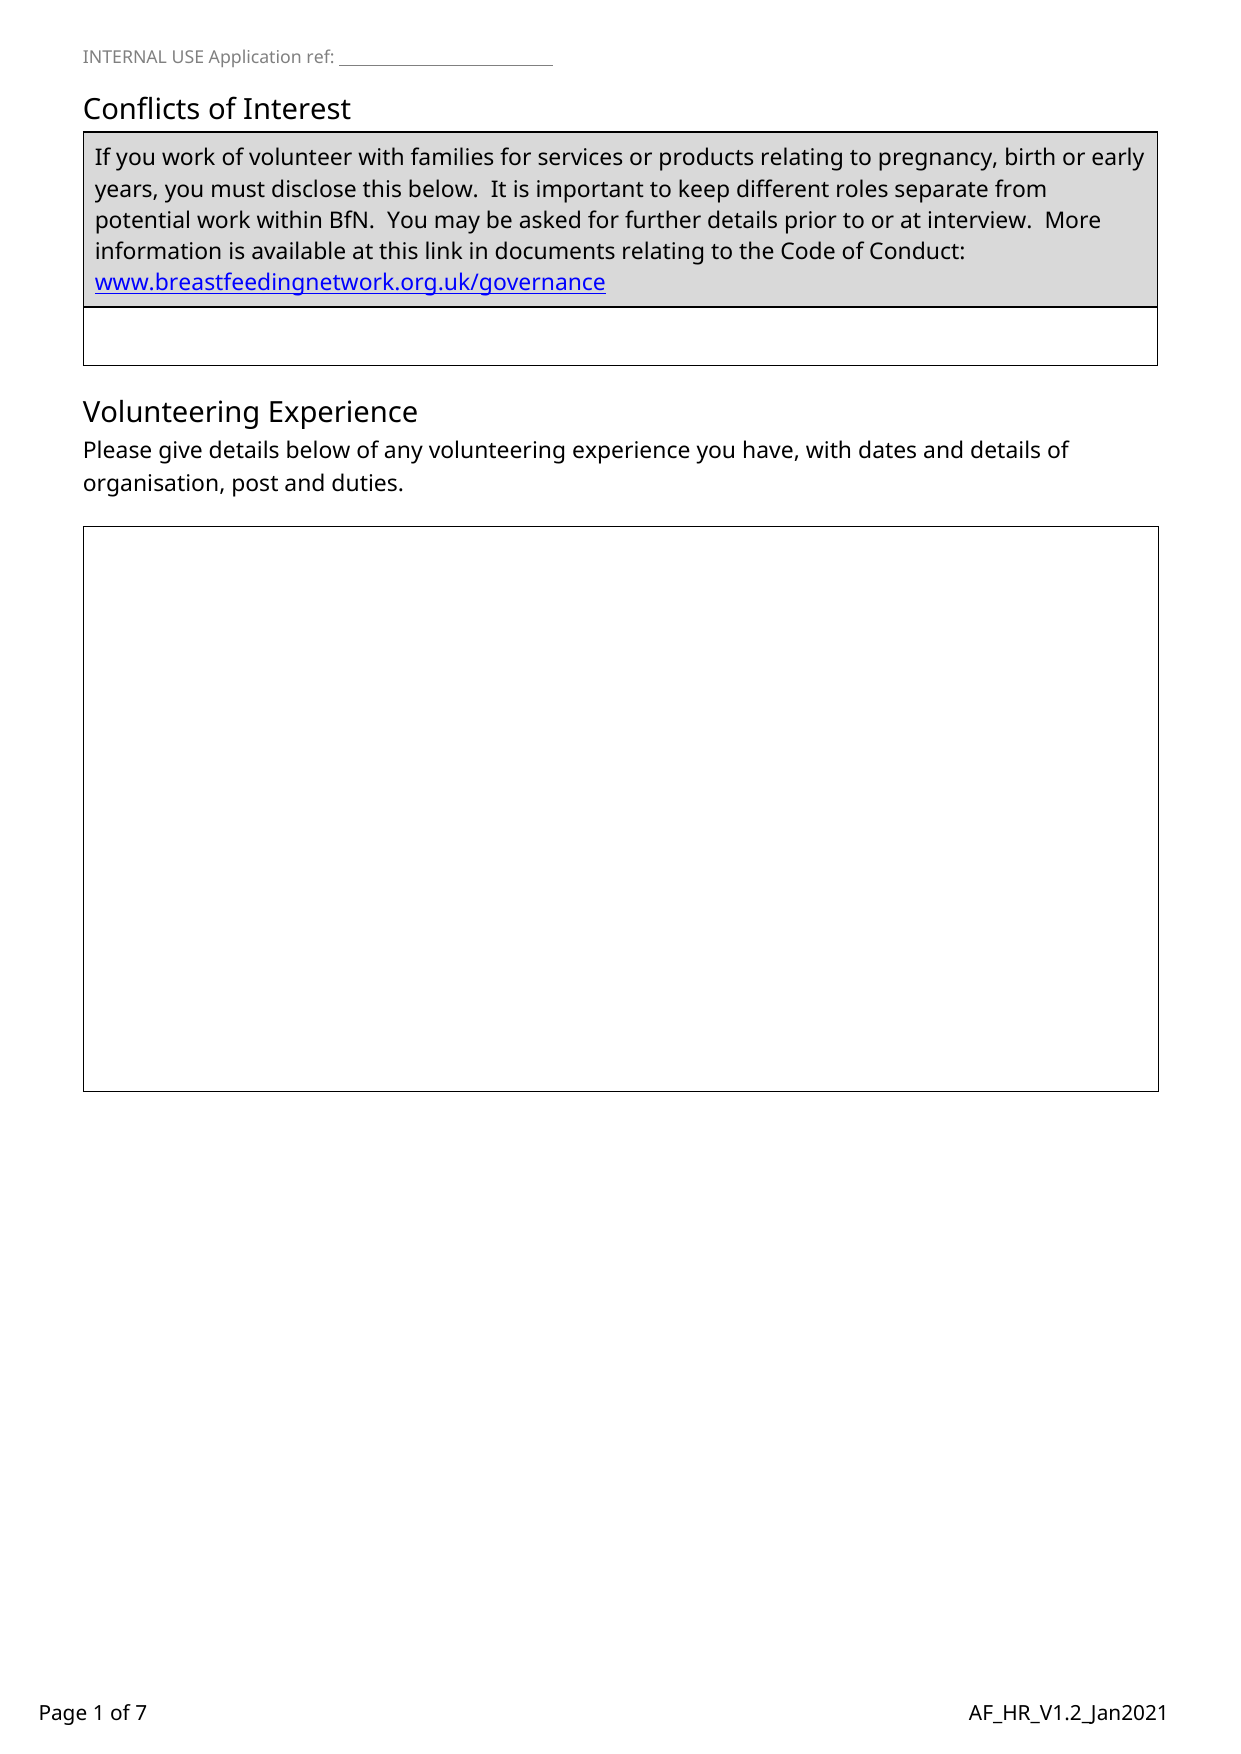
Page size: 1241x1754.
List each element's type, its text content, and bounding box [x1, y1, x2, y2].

text Please give details below of any volunteering experience you have, with dates and details of organisation, post and duties. [83, 434, 1157, 499]
subtitle Conflicts of Interest [83, 89, 1157, 128]
subtitle Volunteering Experience [83, 391, 1157, 431]
table_header If you work of volunteer with families for services or products relating to pregnancy, birth or early years, you must disclose this below. It is important to keep different roles separate from potential work within BfN. You may be asked for further details prior to or at interview. More information is available at this link in documents relating to the Code of Conduct: www.breastfeedingnetwork.org.uk/governance [84, 133, 1157, 306]
table_cell [84, 308, 1157, 365]
table_header [84, 527, 1158, 1091]
